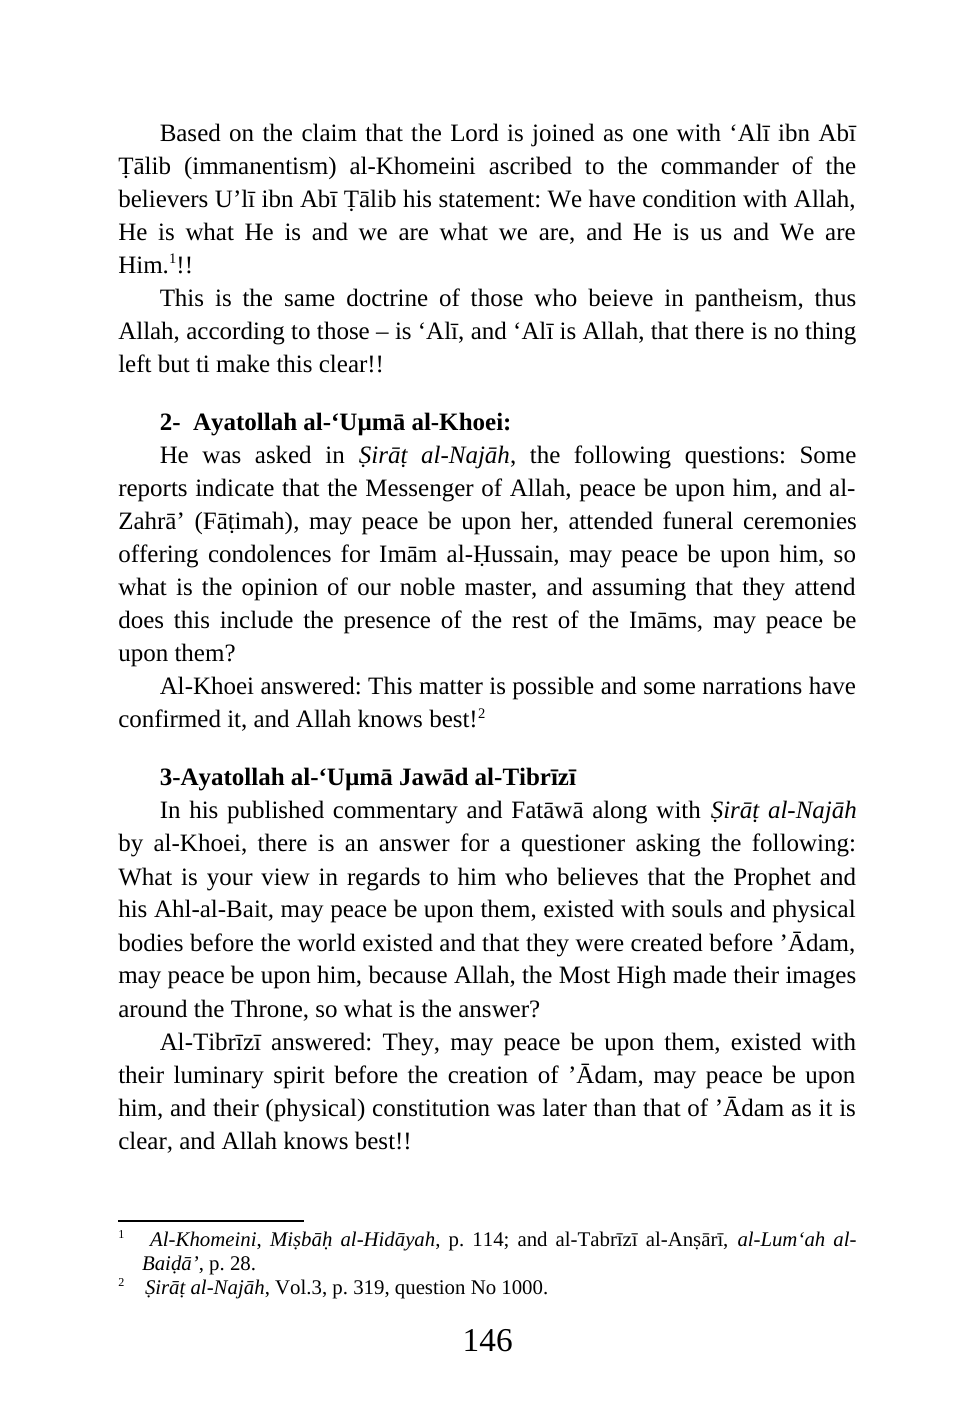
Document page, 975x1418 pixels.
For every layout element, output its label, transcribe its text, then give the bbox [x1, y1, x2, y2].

subtitle 2- Ayatollah al-‘Uµmā al-Khoei: [159, 407, 857, 436]
text In his published commentary and Fatāwā along with Ṣirāṭ al-Najāh by al-Khoei, there is an answer for a questioner asking the following: What is your view in regards to him who believes that the Prophet and his Ahl-al-Bait, may peace be upon them, existed with souls and physical bodies before the world existed and that they were created before ’Ādam, may peace be upon him, because Allah, the Most High made their images around the Throne, so what is the answer? [118, 796, 857, 1022]
text Al-Tibrīzī answered: They, may peace be upon them, existed with their luminary spirit before the creation of ’Ādam, may peace be upon him, and their (physical) constitution was later than that of ’Ādam as it is clear, and Allah knows best!! [118, 1027, 857, 1154]
text Based on the claim that the Lord is joined as one with ‘Alī ibn Abī Ṭālib (immanentism) al-Khomeini ascribed to the commander of the believers U’lī ibn Abī Ṭālib his statement: We have condition with Allah, He is what He is and we are what we are, and He is us and We are Him.!! [118, 118, 857, 279]
text This is the same doctrine of those who beieve in pantheism, thus Allah, according to those – is ‘Alī, and ‘Alī is Allah, that there is no thing left but ti make this clear!! [118, 283, 857, 378]
text Al-Khoei answered: This matter is possible and some narrations have confirmed it, and Allah knows best! [118, 671, 857, 733]
subtitle 3-Ayatollah al-‘Uµmā Jawād al-Tibrīzī [159, 762, 857, 791]
text He was asked in Ṣirāṭ al-Najāh, the following questions: Some reports indicate that the Messenger of Allah, peace be upon him, and al-Zahrā’ (Fāṭimah), may peace be upon her, attended funeral ceremonies offering condolences for Imām al-Ḥussain, may peace be upon him, so what is the opinion of our noble master, and assuming that they attend does this include the presence of the rest of the Imāms, may peace be upon them? [118, 440, 857, 667]
